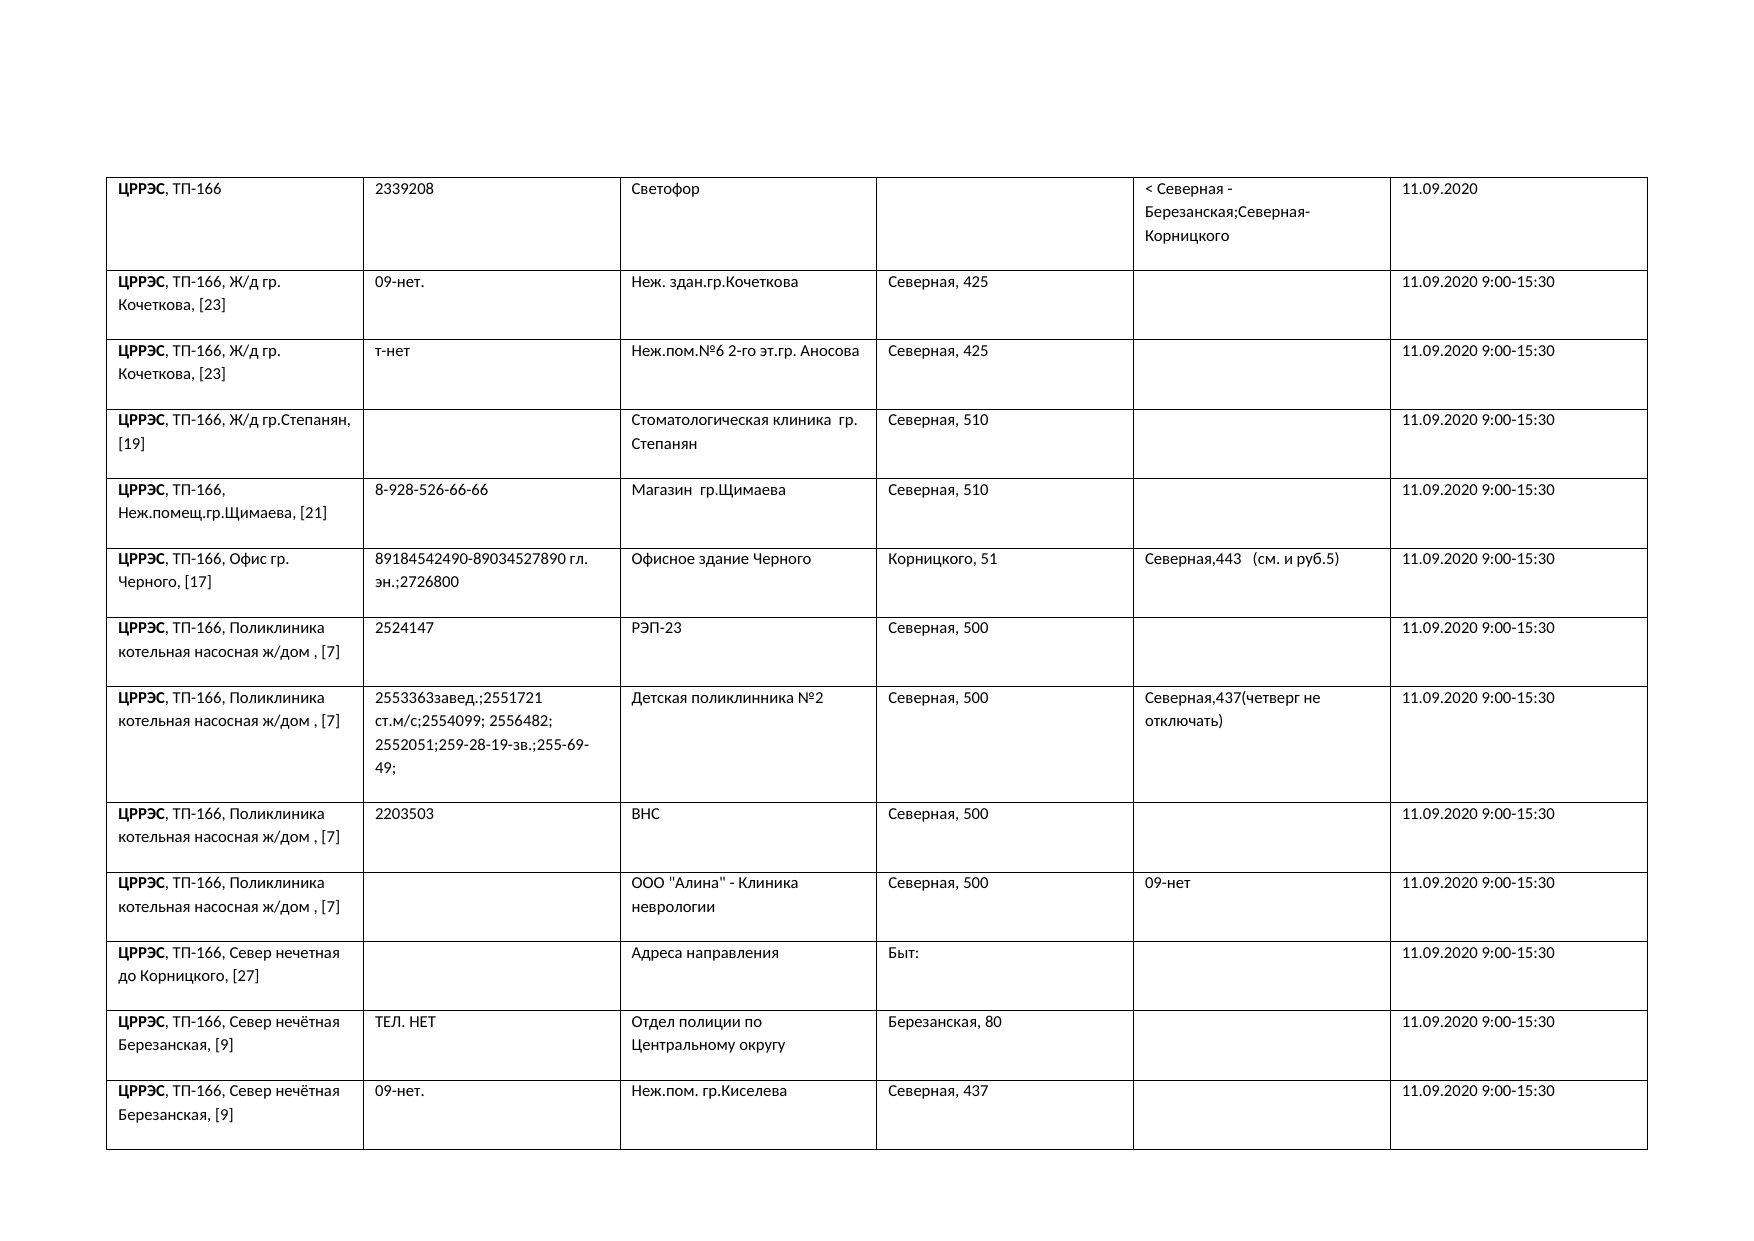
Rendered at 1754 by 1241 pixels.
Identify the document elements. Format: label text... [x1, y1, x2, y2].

table_cell ЦРРЭС, ТП-166, Ж/д гр. Кочеткова, [23] [107, 271, 363, 339]
table_cell 2553363завед.;2551721 ст.м/с;2554099; 2556482; 2552051;259-28-19-зв.;255-69-49; [364, 687, 620, 802]
table_cell Северная, 437 [877, 1081, 1133, 1149]
table_cell 11.09.2020 9:00-15:30 [1391, 803, 1647, 872]
table_cell Северная, 500 [877, 873, 1133, 941]
table_cell 2203503 [364, 803, 620, 872]
table_cell [1134, 803, 1390, 872]
table_cell Северная,437(четверг не отключать) [1134, 687, 1390, 802]
table_cell Адреса направления [621, 942, 876, 1010]
table_cell Северная, 510 [877, 410, 1133, 478]
table_header [877, 178, 1133, 270]
table_cell 11.09.2020 9:00-15:30 [1391, 687, 1647, 802]
table_cell ЦРРЭС, ТП-166, Ж/д гр. Кочеткова, [23] [107, 340, 363, 409]
table_cell [1134, 479, 1390, 547]
table_cell Северная, 500 [877, 687, 1133, 802]
table_cell Северная, 425 [877, 271, 1133, 339]
table_cell 09-нет. [364, 1081, 620, 1149]
table_header 2339208 [364, 178, 620, 270]
table_cell 11.09.2020 9:00-15:30 [1391, 271, 1647, 339]
table_cell 11.09.2020 9:00-15:30 [1391, 1011, 1647, 1080]
table_cell 09-нет [1134, 873, 1390, 941]
table_cell Быт: [877, 942, 1133, 1010]
table_cell ООО "Алина" - Клиника неврологии [621, 873, 876, 941]
table_cell Cеверная,443 (см. и руб.5) [1134, 549, 1390, 617]
table_cell [1134, 1081, 1390, 1149]
table_cell 89184542490-89034527890 гл. эн.;2726800 [364, 549, 620, 617]
table_cell ТЕЛ. НЕТ [364, 1011, 620, 1080]
table_cell ЦРРЭС, ТП-166, Поликлиника котельная насосная ж/дом , [7] [107, 618, 363, 686]
table_cell Офисное здание Черного [621, 549, 876, 617]
table_cell ЦРРЭС, ТП-166, Север нечетная до Корницкого, [27] [107, 942, 363, 1010]
table_cell ЦРРЭС, ТП-166, Поликлиника котельная насосная ж/дом , [7] [107, 873, 363, 941]
table_cell т-нет [364, 340, 620, 409]
table_cell Березанская, 80 [877, 1011, 1133, 1080]
table_cell [1134, 618, 1390, 686]
table_cell 11.09.2020 9:00-15:30 [1391, 340, 1647, 409]
table_cell [364, 410, 620, 478]
table_cell 8-928-526-66-66 [364, 479, 620, 547]
table_cell Детская поликлинника №2 [621, 687, 876, 802]
table_cell ЦРРЭС, ТП-166, Поликлиника котельная насосная ж/дом , [7] [107, 803, 363, 872]
table_cell Магазин гр.Щимаева [621, 479, 876, 547]
table_cell Северная, 510 [877, 479, 1133, 547]
table_cell Северная, 425 [877, 340, 1133, 409]
table_cell 11.09.2020 9:00-15:30 [1391, 549, 1647, 617]
table_cell [1134, 410, 1390, 478]
table_cell [1134, 340, 1390, 409]
table_cell Неж.пом.№6 2-го эт.гр. Аносова [621, 340, 876, 409]
table_cell ВНС [621, 803, 876, 872]
table_cell [1134, 1011, 1390, 1080]
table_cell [1391, 1081, 1647, 1149]
table_cell Стоматологическая клиника гр. Степанян [621, 410, 876, 478]
table_cell ЦРРЭС, ТП-166, Офис гр. Черного, [17] [107, 549, 363, 617]
table_cell 2524147 [364, 618, 620, 686]
table_cell Северная, 500 [877, 803, 1133, 872]
table_cell 11.09.2020 9:00-15:30 [1391, 942, 1647, 1010]
table_header ЦРРЭС, ТП-166 [107, 178, 363, 270]
table_cell [1134, 271, 1390, 339]
table_cell РЭП-23 [621, 618, 876, 686]
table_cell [107, 1081, 363, 1149]
table_cell Неж. здан.гр.Кочеткова [621, 271, 876, 339]
table_header Светофор [621, 178, 876, 270]
table_cell Неж.пом. гр.Киселева [621, 1081, 876, 1149]
table_header < Северная - Березанская;Северная-Корницкого [1134, 178, 1390, 270]
table_cell 11.09.2020 9:00-15:30 [1391, 618, 1647, 686]
table_cell 11.09.2020 9:00-15:30 [1391, 410, 1647, 478]
table_cell [1134, 942, 1390, 1010]
table_cell 11.09.2020 9:00-15:30 [1391, 873, 1647, 941]
table_cell Северная, 500 [877, 618, 1133, 686]
table_cell ЦРРЭС, ТП-166, Ж/д гр.Степанян, [19] [107, 410, 363, 478]
table_cell ЦРРЭС, ТП-166, Неж.помещ.гр.Щимаева, [21] [107, 479, 363, 547]
table_cell Отдел полиции по Центральному округу [621, 1011, 876, 1080]
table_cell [107, 1011, 363, 1080]
table_cell [364, 942, 620, 1010]
table_cell [364, 873, 620, 941]
table_header 11.09.2020 [1391, 178, 1647, 270]
table_cell ЦРРЭС, ТП-166, Поликлиника котельная насосная ж/дом , [7] [107, 687, 363, 802]
table_cell Корницкого, 51 [877, 549, 1133, 617]
table_cell 11.09.2020 9:00-15:30 [1391, 479, 1647, 547]
table_cell 09-нет. [364, 271, 620, 339]
